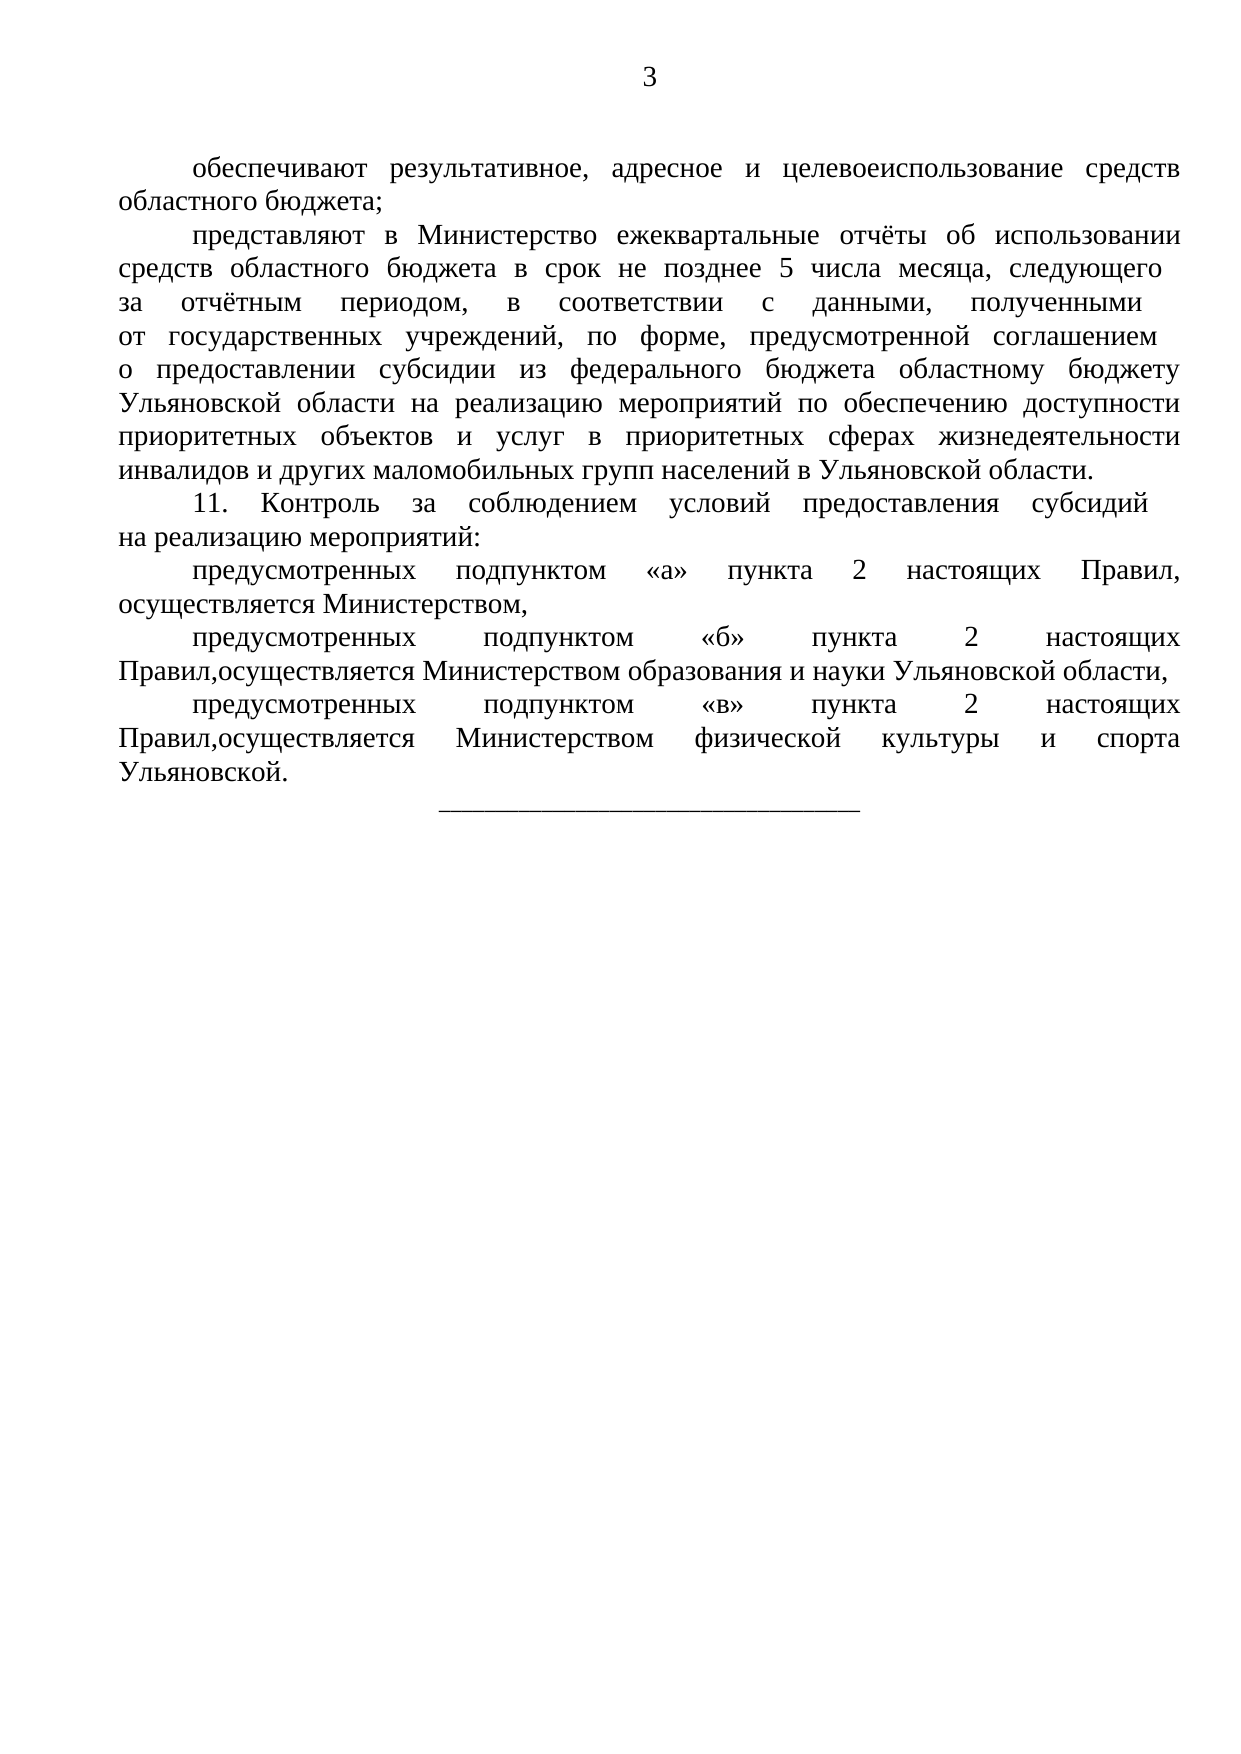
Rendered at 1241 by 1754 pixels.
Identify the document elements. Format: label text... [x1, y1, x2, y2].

text 11. Контроль за соблюдением условий предоставления субсидий на реализацию мероприятий: [118, 485, 1181, 552]
text предусмотренных подпунктом «в» пункта 2 настоящих Правил,осуществляется Министерством физической культуры и спорта Ульяновской. [118, 687, 1181, 787]
text обеспечивают результативное, адресное и целевоеиспользование средств областного бюджета; [118, 150, 1181, 217]
text представляют в Министерство ежеквартальные отчёты об использовании средств областного бюджета в срок не позднее 5 числа месяца, следующего за отчётным периодом, в соответствии с данными, полученными от государственных учреждений, по форме, предусмотренной соглашением о предоставлении субсидии из федерального бюджета областному бюджету Ульяновской области на реализацию мероприятий по обеспечению доступности приоритетных объектов и услуг в приоритетных сферах жизнедеятельности инвалидов и других маломобильных групп населений в Ульяновской области. [118, 217, 1181, 485]
text _____________________________________ [118, 787, 1181, 815]
text предусмотренных подпунктом «а» пункта 2 настоящих Правил, осуществляется Министерством, [118, 552, 1181, 619]
text предусмотренных подпунктом «б» пункта 2 настоящих Правил,осуществляется Министерством образования и науки Ульяновской области, [118, 619, 1181, 687]
